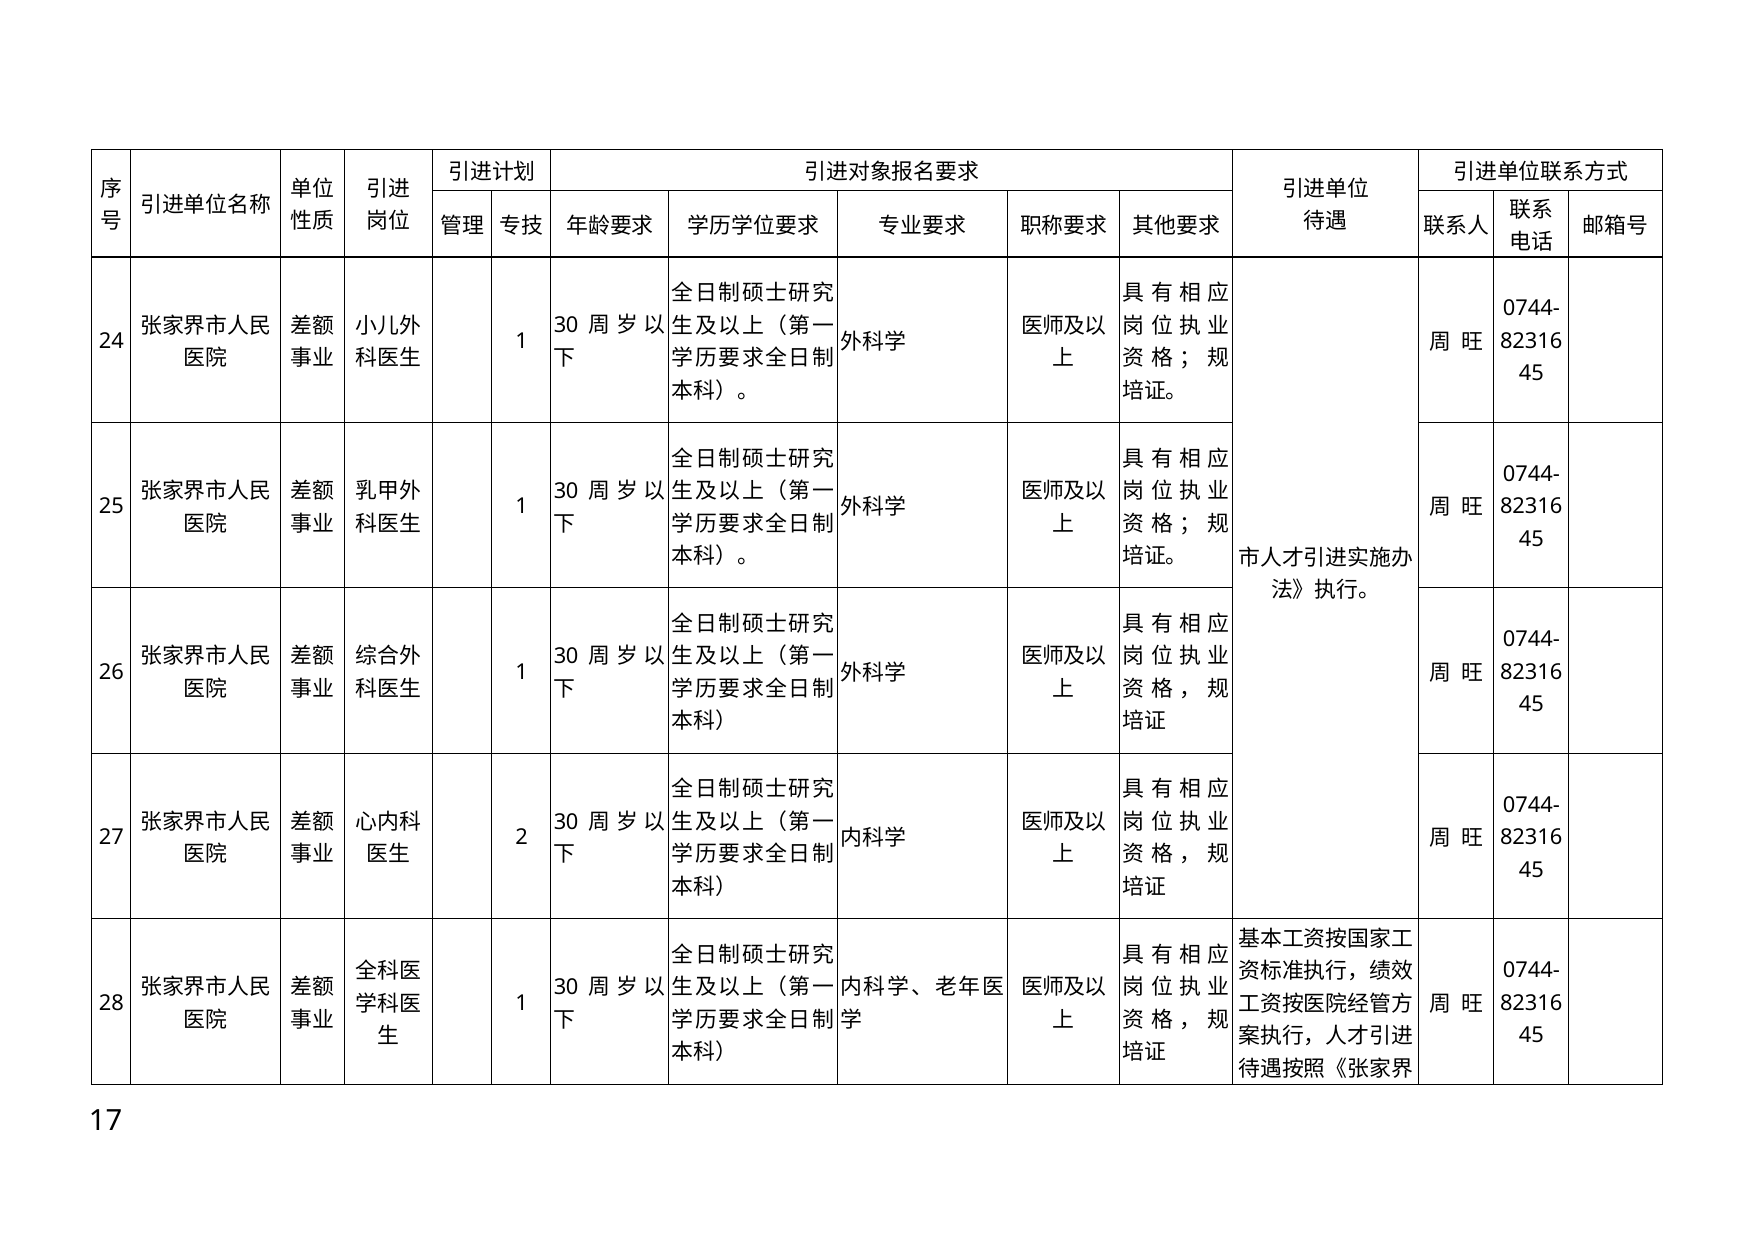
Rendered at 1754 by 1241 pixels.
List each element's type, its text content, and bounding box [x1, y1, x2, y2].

table_cell 1 [492, 919, 550, 1083]
table_cell [433, 258, 491, 422]
table_cell 心内科医生 [345, 754, 432, 918]
table_cell 30周岁以下 [551, 919, 668, 1083]
table_cell 内科学 [838, 754, 1007, 918]
table_cell 30周岁以下 [551, 423, 668, 587]
table_cell 周 旺 [1419, 588, 1493, 753]
table_header 单位 性质 [281, 150, 344, 256]
table_cell 全日制硕士研究生及以上（第一学历要求全日制本科）。 [669, 423, 837, 587]
table_header 引进单位联系方式 [1419, 150, 1662, 190]
table_cell 全日制硕士研究生及以上（第一学历要求全日制本科）。 [669, 258, 837, 422]
table_cell 26 [92, 588, 130, 753]
table_cell 28 [92, 919, 130, 1083]
table_cell 差额事业 [281, 423, 344, 587]
table_cell 30周岁以下 [551, 258, 668, 422]
table_cell 1 [492, 258, 550, 422]
table_cell 具有相应岗位执业资格，规培证 [1120, 754, 1232, 918]
table_cell 具有相应岗位执业资格；规培证。 [1120, 258, 1232, 422]
table_cell 学历学位要求 [669, 191, 837, 256]
table_cell 全日制硕士研究生及以上（第一学历要求全日制本科） [669, 754, 837, 918]
table_cell 张家界市人民医院 [131, 588, 280, 753]
table_cell 张家界市人民医院 [131, 754, 280, 918]
table_header 引进单位 待遇 [1233, 150, 1418, 256]
table_cell 2 [492, 754, 550, 918]
table_cell 24 [92, 258, 130, 422]
table_cell 医师及以上 [1008, 754, 1119, 918]
table_cell [1569, 258, 1662, 422]
table_cell 周 旺 [1419, 258, 1493, 422]
table_cell 医师及以上 [1008, 588, 1119, 753]
table_cell [1569, 919, 1662, 1083]
table_cell 乳甲外科医生 [345, 423, 432, 587]
table_cell 邮箱号 [1569, 191, 1662, 256]
table_cell 其他要求 [1120, 191, 1232, 256]
table_cell 综合外科医生 [345, 588, 432, 753]
table_cell 张家界市人民医院 [131, 258, 280, 422]
table_cell 周 旺 [1419, 919, 1493, 1083]
table_cell 0744-8231645 [1494, 258, 1568, 422]
table_cell 差额事业 [281, 919, 344, 1083]
table_cell [433, 423, 491, 587]
table_cell [1569, 423, 1662, 587]
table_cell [1233, 919, 1418, 1083]
table_header 序号 [92, 150, 130, 256]
table_cell [433, 588, 491, 753]
table_cell 联系人 [1419, 191, 1493, 256]
table_header 引进 岗位 [345, 150, 432, 256]
table_cell 医师及以上 [1008, 258, 1119, 422]
table_cell 差额事业 [281, 258, 344, 422]
table_cell 1 [492, 423, 550, 587]
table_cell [1233, 258, 1418, 918]
table_cell 具有相应岗位执业资格；规培证。 [1120, 423, 1232, 587]
table_cell 25 [92, 423, 130, 587]
table_cell 周 旺 [1419, 423, 1493, 587]
table_cell 差额事业 [281, 754, 344, 918]
table_cell 全日制硕士研究生及以上（第一学历要求全日制本科） [669, 919, 837, 1083]
table_header 引进单位名称 [131, 150, 280, 256]
table_cell 30周岁以下 [551, 754, 668, 918]
table_cell 具有相应岗位执业资格，规培证 [1120, 588, 1232, 753]
table_cell 专技 [492, 191, 550, 256]
table_cell 内科学、老年医学 [838, 919, 1007, 1083]
table_cell 医师及以上 [1008, 423, 1119, 587]
table_cell 外科学 [838, 588, 1007, 753]
table_cell 专业要求 [838, 191, 1007, 256]
table_cell 年龄要求 [551, 191, 668, 256]
table_cell [433, 754, 491, 918]
table_cell 0744-8231645 [1494, 919, 1568, 1083]
table_cell [433, 919, 491, 1083]
table_cell 外科学 [838, 423, 1007, 587]
table_cell 联系 电话 [1494, 191, 1568, 256]
table_cell 差额事业 [281, 588, 344, 753]
table_cell 0744-8231645 [1494, 754, 1568, 918]
table_cell 张家界市人民医院 [131, 919, 280, 1083]
table_cell 张家界市人民医院 [131, 423, 280, 587]
table_cell [1569, 754, 1662, 918]
table_cell 小儿外科医生 [345, 258, 432, 422]
table_cell 外科学 [838, 258, 1007, 422]
table_header 引进计划 [433, 150, 550, 190]
table_cell 管理 [433, 191, 491, 256]
table_cell 职称要求 [1008, 191, 1119, 256]
table_cell 1 [492, 588, 550, 753]
table_cell 具有相应岗位执业资格，规培证 [1120, 919, 1232, 1083]
table_header 引进对象报名要求 [551, 150, 1232, 190]
table_cell 0744-8231645 [1494, 588, 1568, 753]
table_cell 周 旺 [1419, 754, 1493, 918]
table_cell 全日制硕士研究生及以上（第一学历要求全日制本科） [669, 588, 837, 753]
table_cell [1569, 588, 1662, 753]
table_cell 30周岁以下 [551, 588, 668, 753]
table_cell 0744-8231645 [1494, 423, 1568, 587]
table_cell 医师及以上 [1008, 919, 1119, 1083]
table_cell 27 [92, 754, 130, 918]
table_cell 全科医学科医生 [345, 919, 432, 1083]
